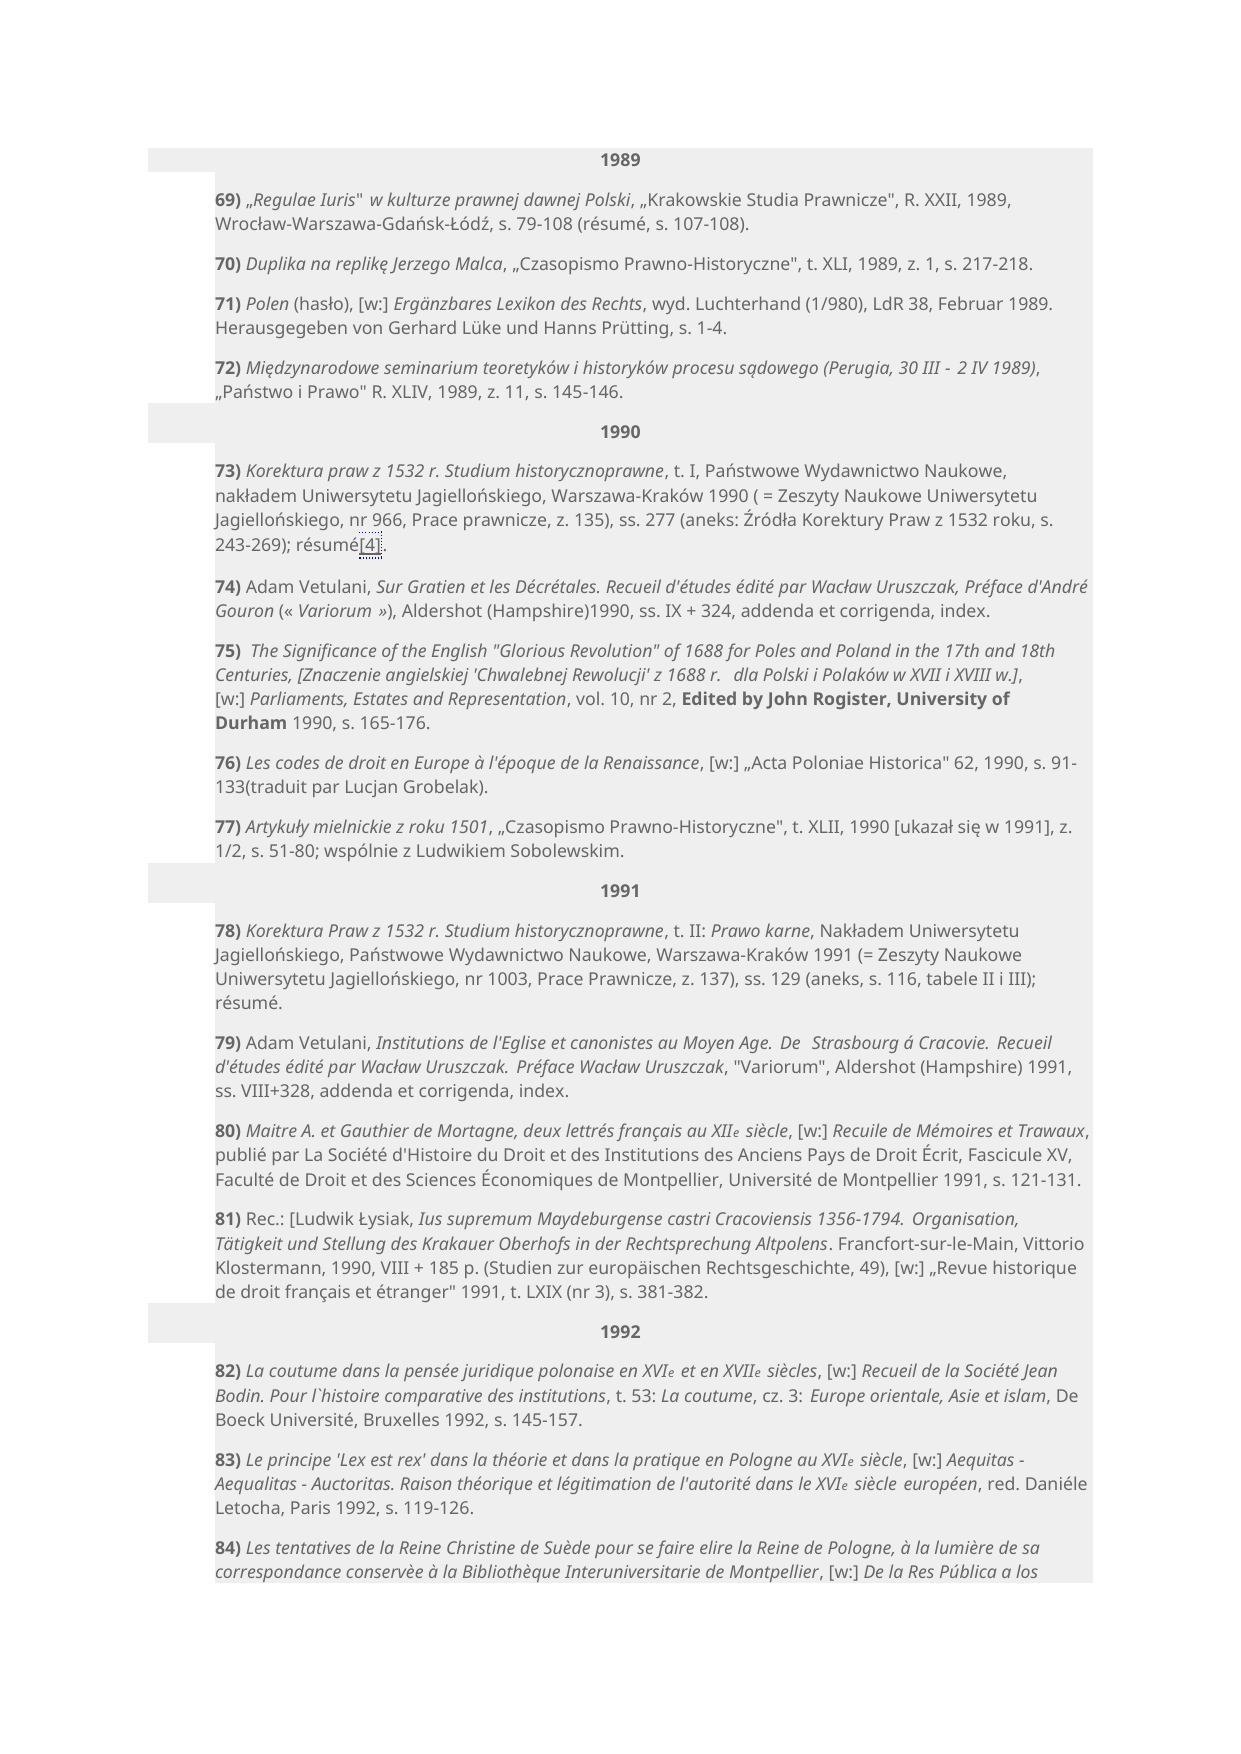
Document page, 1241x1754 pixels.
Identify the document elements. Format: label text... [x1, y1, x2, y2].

text 82) La coutume dans la pensée juridique polonaise en XVIe et en XVIIe siècles, [w:] Recueil de la Société Jean Bodin. Pour l`histoire comparative des institutions, t. 53: La coutume, cz. 3: Europe orientale, Asie et islam, De Boeck Université, Bruxelles 1992, s. 145-157. [215, 1359, 1093, 1431]
text 76) Les codes de droit en Europe à l'époque de la Renaissance, [w:] „Acta Poloniae Historica" 62, 1990, s. 91-133(traduit par Lucjan Grobelak). [215, 751, 1093, 799]
text 72) Międzynarodowe seminarium teoretyków i historyków procesu sądowego (Perugia, 30 III - 2 IV 1989), „Państwo i Prawo" R. XLIV, 1989, z. 11, s. 145-146. [215, 355, 1093, 403]
text 80) Maitre A. et Gauthier de Mortagne, deux lettrés français au XIIe siècle, [w:] Recuile de Mémoires et Trawaux, publié par La Société d'Histoire du Droit et des Institutions des Anciens Pays de Droit Écrit, Fascicule XV, Faculté de Droit et des Sciences Économiques de Montpellier, Université de Montpellier 1991, s. 121-131. [215, 1119, 1093, 1191]
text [215, 1535, 1093, 1583]
text 74) Adam Vetulani, Sur Gratien et les Décrétales. Recueil d'études édité par Wacław Uruszczak, Préface d'André Gouron (« Variorum »), Aldershot (Hampshire)1990, ss. IX + 324, addenda et corrigenda, index. [215, 574, 1093, 623]
text 81) Rec.: [Ludwik Łysiak, Ius supremum Maydeburgense castri Cracoviensis 1356-1794. Organisation, Tätigkeit und Stellung des Krakauer Oberhofs in der Rechtsprechung Altpolens. Francfort-sur-le-Main, Vittorio Klostermann, 1990, VIII + 185 p. (Studien zur europäischen Rechtsgeschichte, 49), [w:] „Revue historique de droit français et étranger" 1991, t. LXIX (nr 3), s. 381-382. [215, 1207, 1093, 1303]
text 77) Artykuły mielnickie z roku 1501, „Czasopismo Prawno-Historyczne", t. XLII, 1990 [ukazał się w 1991], z. 1/2, s. 51-80; wspólnie z Ludwikiem Sobolewskim. [215, 814, 1093, 863]
text 69) „Regulae Iuris" w kulturze prawnej dawnej Polski, „Krakowskie Studia Prawnicze", R. XXII, 1989, Wrocław-Warszawa-Gdańsk-Łódź, s. 79-108 (résumé, s. 107-108). [215, 187, 1093, 236]
text 75) The Significance of the English "Glorious Revolution" of 1688 for Poles and Poland in the 17th and 18th Centuries, [Znaczenie angielskiej 'Chwalebnej Rewolucji' z 1688 r. dla Polski i Polaków w XVII i XVIII w.], [w:] Parliaments, Estates and Representation, vol. 10, nr 2, Edited by John Rogister, University of Durham 1990, s. 165-176. [215, 638, 1093, 735]
text 79) Adam Vetulani, Institutions de l'Eglise et canonistes au Moyen Age. De Strasbourg á Cracovie. Recueil d'études édité par Wacław Uruszczak. Préface Wacław Uruszczak, "Variorum", Aldershot (Hampshire) 1991, ss. VIII+328, addenda et corrigenda, index. [215, 1031, 1093, 1103]
text 73) Korektura praw z 1532 r. Studium historycznoprawne, t. I, Państwowe Wydawnictwo Naukowe, nakładem Uniwersytetu Jagiellońskiego, Warszawa-Kraków 1990 ( = Zeszyty Naukowe Uniwersytetu Jagiellońskiego, nr 966, Prace prawnicze, z. 135), ss. 277 (aneks: Źródła Korektury Praw z 1532 roku, s. 243-269); résumé[4]. [215, 459, 1093, 559]
text 70) Duplika na replikę Jerzego Malca, „Czasopismo Prawno-Historyczne", t. XLI, 1989, z. 1, s. 217-218. [215, 251, 1093, 276]
text 78) Korektura Praw z 1532 r. Studium historycznoprawne, t. II: Prawo karne, Nakładem Uniwersytetu Jagiellońskiego, Państwowe Wydawnictwo Naukowe, Warszawa-Kraków 1991 (= Zeszyty Naukowe Uniwersytetu Jagiellońskiego, nr 1003, Prace Prawnicze, z. 137), ss. 129 (aneks, s. 116, tabele II i III); résumé. [215, 918, 1093, 1015]
text 1992 [148, 1319, 1093, 1343]
text 71) Polen (hasło), [w:] Ergänzbares Lexikon des Rechts, wyd. Luchterhand (1/980), LdR 38, Februar 1989. Herausgegeben von Gerhard Lüke und Hanns Prütting, s. 1-4. [215, 291, 1093, 339]
text 1991 [148, 878, 1093, 903]
text 1989 [148, 148, 1093, 172]
text 1990 [148, 419, 1093, 443]
text 83) Le principe 'Lex est rex' dans la théorie et dans la pratique en Pologne au XVIe siècle, [w:] Aequitas - Aequalitas - Auctoritas. Raison théorique et légitimation de l'autorité dans le XVIe siècle européen, red. Daniéle Letocha, Paris 1992, s. 119-126. [215, 1447, 1093, 1519]
